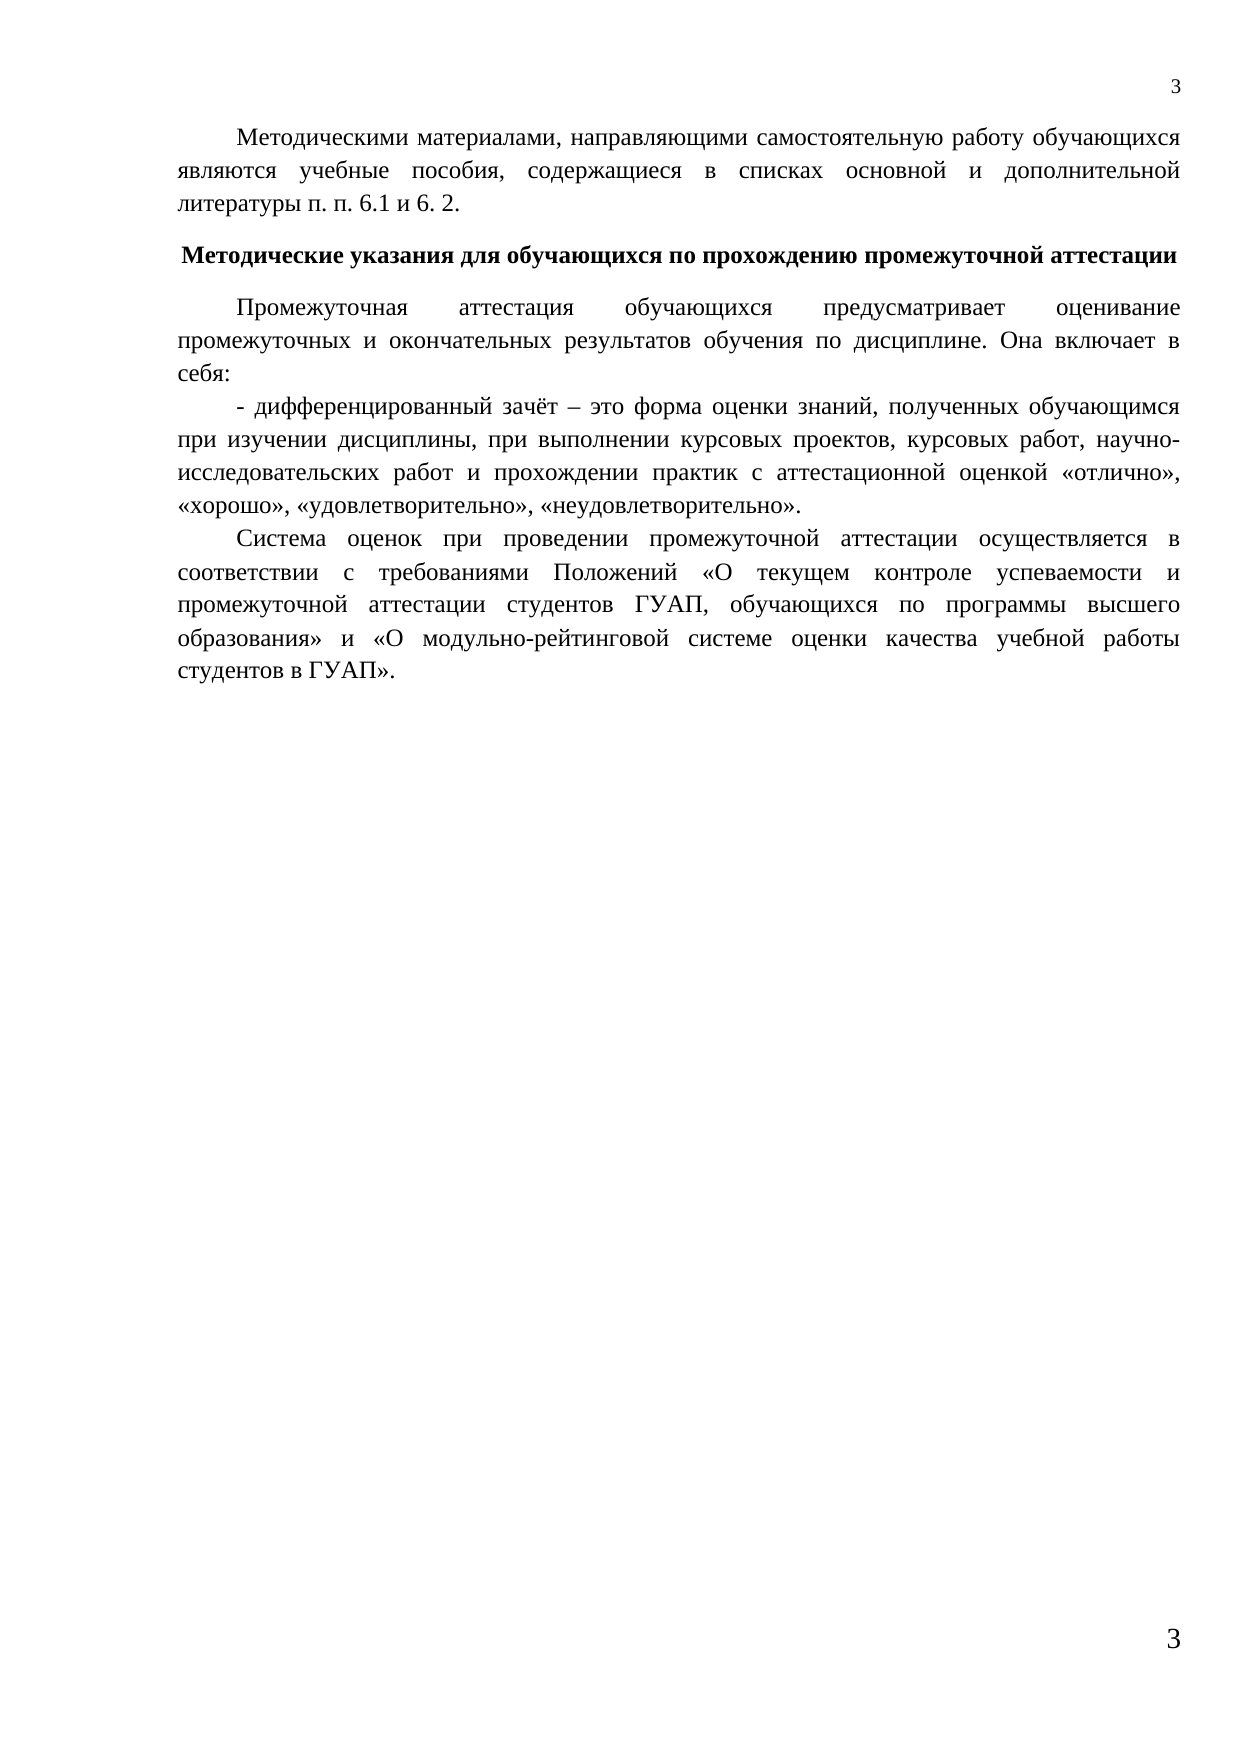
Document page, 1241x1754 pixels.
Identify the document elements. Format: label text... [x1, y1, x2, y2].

text Система оценок при проведении промежуточной аттестации осуществляется в соответствии с требованиями Положений «О текущем контроле успеваемости и промежуточной аттестации студентов ГУАП, обучающихся по программы высшего образования» и «О модульно-рейтинговой системе оценки качества учебной работы студентов в ГУАП». [177, 523, 1181, 684]
text Методическими материалами, направляющими самостоятельную работу обучающихся являются учебные пособия, содержащиеся в списках основной и дополнительной литературы п. п. 6.1 и 6. 2. [177, 122, 1181, 217]
text Методические указания для обучающихся по прохождению промежуточной аттестации [177, 240, 1181, 269]
text Промежуточная аттестация обучающихся предусматривает оценивание промежуточных и окончательных результатов обучения по дисциплине. Она включает в себя: [177, 292, 1181, 387]
text - дифференцированный зачёт – это форма оценки знаний, полученных обучающимся при изучении дисциплины, при выполнении курсовых проектов, курсовых работ, научно-исследовательских работ и прохождении практик с аттестационной оценкой «отлично», «хорошо», «удовлетворительно», «неудовлетворительно». [177, 391, 1181, 519]
